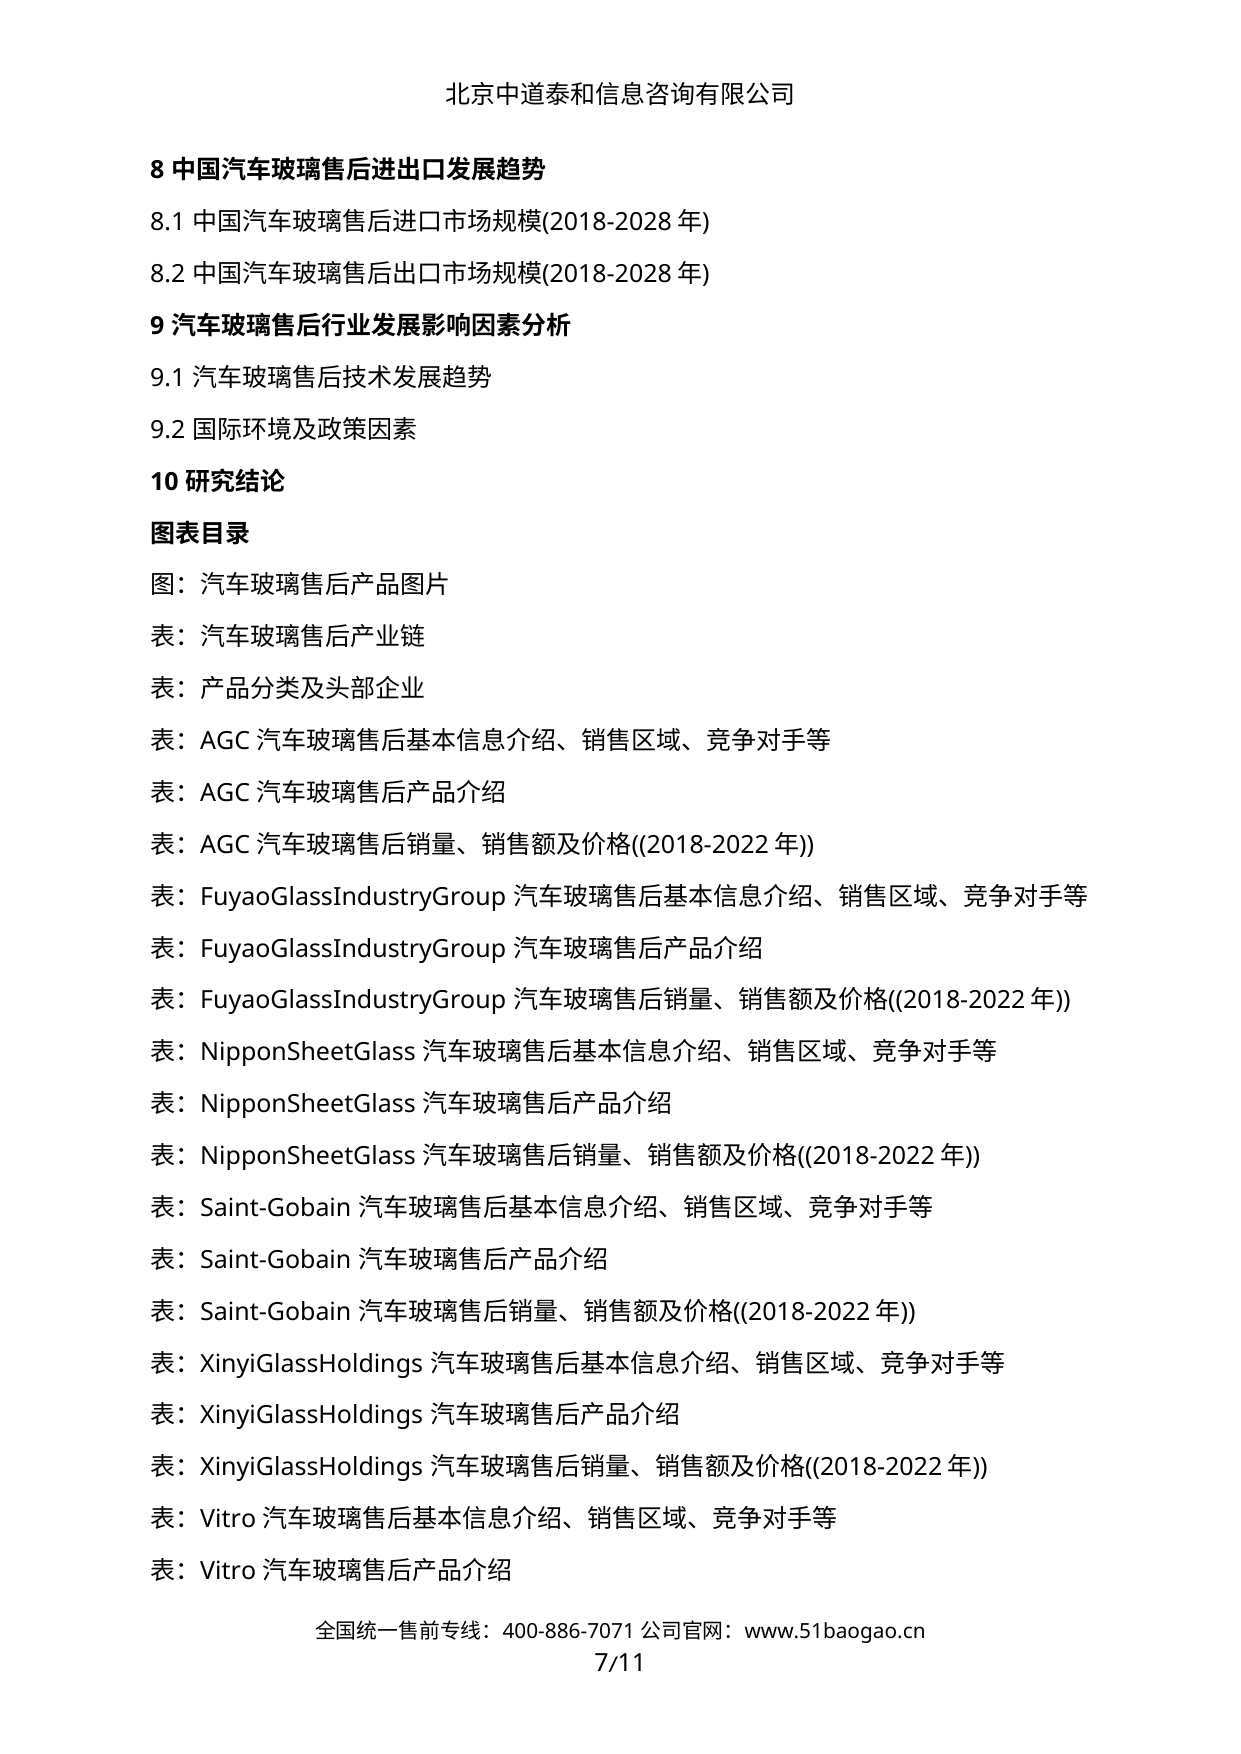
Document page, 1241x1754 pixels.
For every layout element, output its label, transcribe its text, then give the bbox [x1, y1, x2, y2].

text 表：NipponSheetGlass 汽车玻璃售后产品介绍 [150, 1084, 1090, 1120]
text 表：AGC 汽车玻璃售后基本信息介绍、销售区域、竞争对手等 [150, 721, 1090, 757]
text 表：Saint-Gobain 汽车玻璃售后产品介绍 [150, 1239, 1090, 1276]
text 9.1 汽车玻璃售后技术发展趋势 [150, 357, 1090, 394]
text 图：汽车玻璃售后产品图片 [150, 565, 1090, 601]
text 8.2 中国汽车玻璃售后出口市场规模(2018-2028年) [150, 254, 1090, 290]
text 10 研究结论 [150, 461, 1090, 497]
text 表：NipponSheetGlass 汽车玻璃售后销量、销售额及价格((2018-2022年)) [150, 1136, 1090, 1172]
text 表：NipponSheetGlass 汽车玻璃售后基本信息介绍、销售区域、竞争对手等 [150, 1032, 1090, 1068]
text 表：汽车玻璃售后产业链 [150, 617, 1090, 653]
text 表：AGC 汽车玻璃售后销量、销售额及价格((2018-2022年)) [150, 824, 1090, 861]
text 表：XinyiGlassHoldings 汽车玻璃售后销量、销售额及价格((2018-2022年)) [150, 1447, 1090, 1483]
text 表：AGC 汽车玻璃售后产品介绍 [150, 772, 1090, 809]
text 表：Saint-Gobain 汽车玻璃售后销量、销售额及价格((2018-2022年)) [150, 1291, 1090, 1327]
text 表：FuyaoGlassIndustryGroup 汽车玻璃售后销量、销售额及价格((2018-2022年)) [150, 980, 1090, 1016]
text 8.1 中国汽车玻璃售后进口市场规模(2018-2028年) [150, 202, 1090, 238]
text 9.2 国际环境及政策因素 [150, 409, 1090, 446]
text 9 汽车玻璃售后行业发展影响因素分析 [150, 306, 1090, 342]
text 表：产品分类及头部企业 [150, 669, 1090, 705]
text 8 中国汽车玻璃售后进出口发展趋势 [150, 150, 1090, 186]
text 图表目录 [150, 513, 1090, 549]
text 表：FuyaoGlassIndustryGroup 汽车玻璃售后产品介绍 [150, 928, 1090, 964]
text 表：FuyaoGlassIndustryGroup 汽车玻璃售后基本信息介绍、销售区域、竞争对手等 [150, 876, 1090, 912]
text 表：Vitro 汽车玻璃售后产品介绍 [150, 1551, 1090, 1587]
text 表：Vitro 汽车玻璃售后基本信息介绍、销售区域、竞争对手等 [150, 1499, 1090, 1535]
text 表：XinyiGlassHoldings 汽车玻璃售后产品介绍 [150, 1395, 1090, 1431]
text 表：XinyiGlassHoldings 汽车玻璃售后基本信息介绍、销售区域、竞争对手等 [150, 1343, 1090, 1379]
text 表：Saint-Gobain 汽车玻璃售后基本信息介绍、销售区域、竞争对手等 [150, 1187, 1090, 1224]
